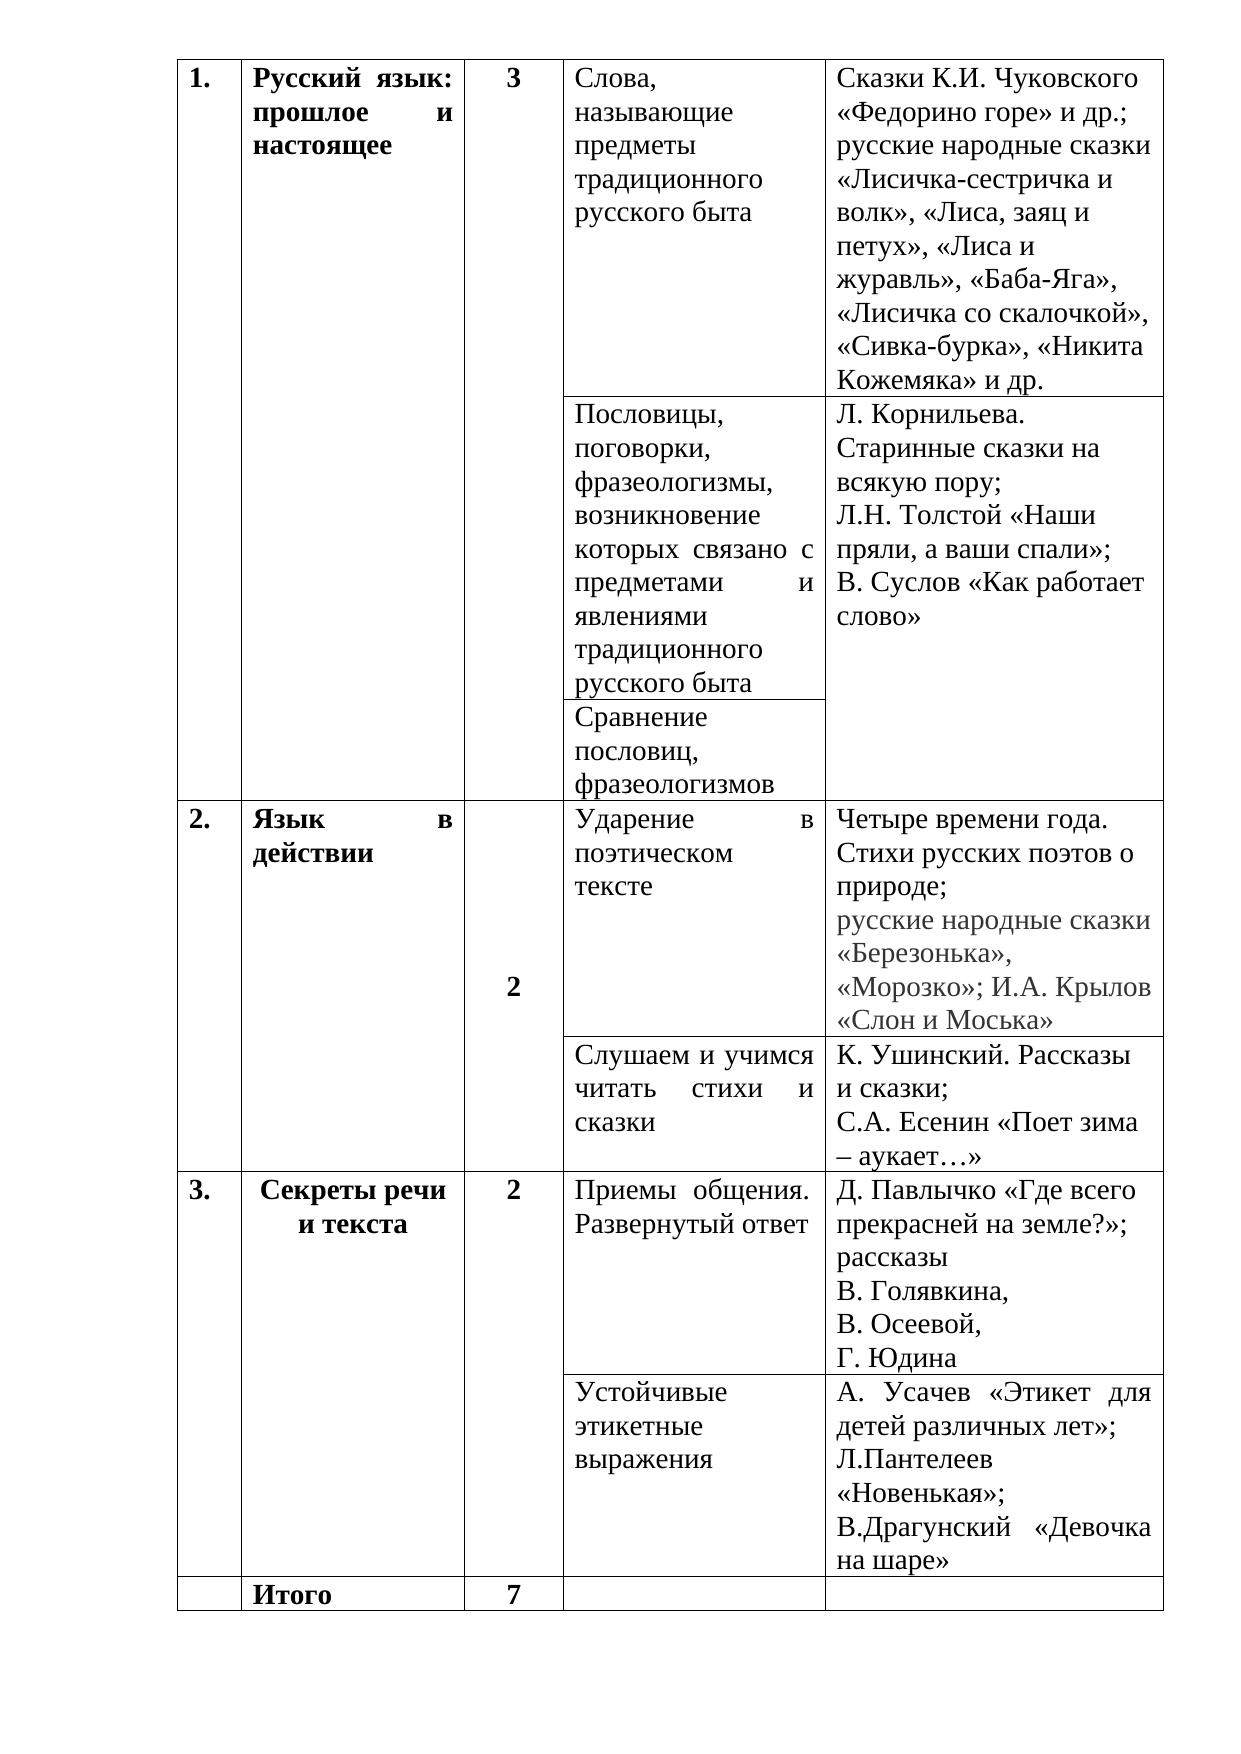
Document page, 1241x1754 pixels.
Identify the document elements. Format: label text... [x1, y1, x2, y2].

table_cell 1. [178, 60, 241, 800]
table_cell Слова, называющие предметы традиционного русского быта [564, 60, 825, 396]
table_cell 2 [465, 1172, 563, 1576]
table_cell [826, 1577, 1163, 1610]
table_cell 3 [465, 60, 563, 800]
table_cell Л. Корнильева. Старинные сказки на всякую пору; Л.Н. Толстой «Наши пряли, а ваши спали»; В. Суслов «Как работает слово» [826, 397, 1163, 800]
table_cell Устойчивые этикетные выражения [564, 1375, 825, 1576]
table_cell Ударение в поэтическом тексте [564, 801, 825, 1036]
table_cell Русский язык: прошлое и настоящее [242, 60, 464, 800]
table_cell 3. [178, 1172, 241, 1576]
table_cell Пословицы, поговорки, фразеологизмы, возникновение которых связано с предметами и явлениями традиционного русского быта [564, 397, 825, 698]
table_cell Итого [242, 1577, 464, 1610]
table_cell Секреты речи и текста [242, 1172, 464, 1576]
table_cell 2. [178, 801, 241, 1171]
table_cell Приемы общения. Развернутый ответ [564, 1172, 825, 1373]
table_cell 2 [465, 801, 563, 1171]
table_cell 7 [465, 1577, 563, 1610]
table_cell Язык в действии [242, 801, 464, 1171]
table_cell Слушаем и учимся читать стихи и сказки [564, 1037, 825, 1171]
table_cell Сравнение пословиц, фразеологизмов [564, 700, 825, 800]
table_cell Сказки К.И. Чуковского «Федорино горе» и др.; русские народные сказки «Лисичка-сестричка и волк», «Лиса, заяц и петух», «Лиса и журавль», «Баба-Яга», «Лисичка со скалочкой», «Сивка-бурка», «Никита Кожемяка» и др. [826, 60, 1163, 396]
table_cell К. Ушинский. Рассказы и сказки; С.А. Есенин «Поет зима – аукает…» [826, 1037, 1163, 1171]
table_cell Д. Павлычко «Где всего прекрасней на земле?»; рассказы В. Голявкина, В. Осеевой, Г. Юдина [826, 1172, 1163, 1373]
table_cell [178, 1577, 241, 1610]
table_cell [564, 1577, 825, 1610]
table_cell А. Усачев «Этикет для детей различных лет»; Л.Пантелеев «Новенькая»; В.Драгунский «Девочка на шаре» [826, 1375, 1163, 1576]
table_cell Четыре времени года. Стихи русских поэтов о природе; русские народные сказки «Березонька», «Морозко»; И.А. Крылов «Слон и Моська» [826, 801, 1163, 1036]
